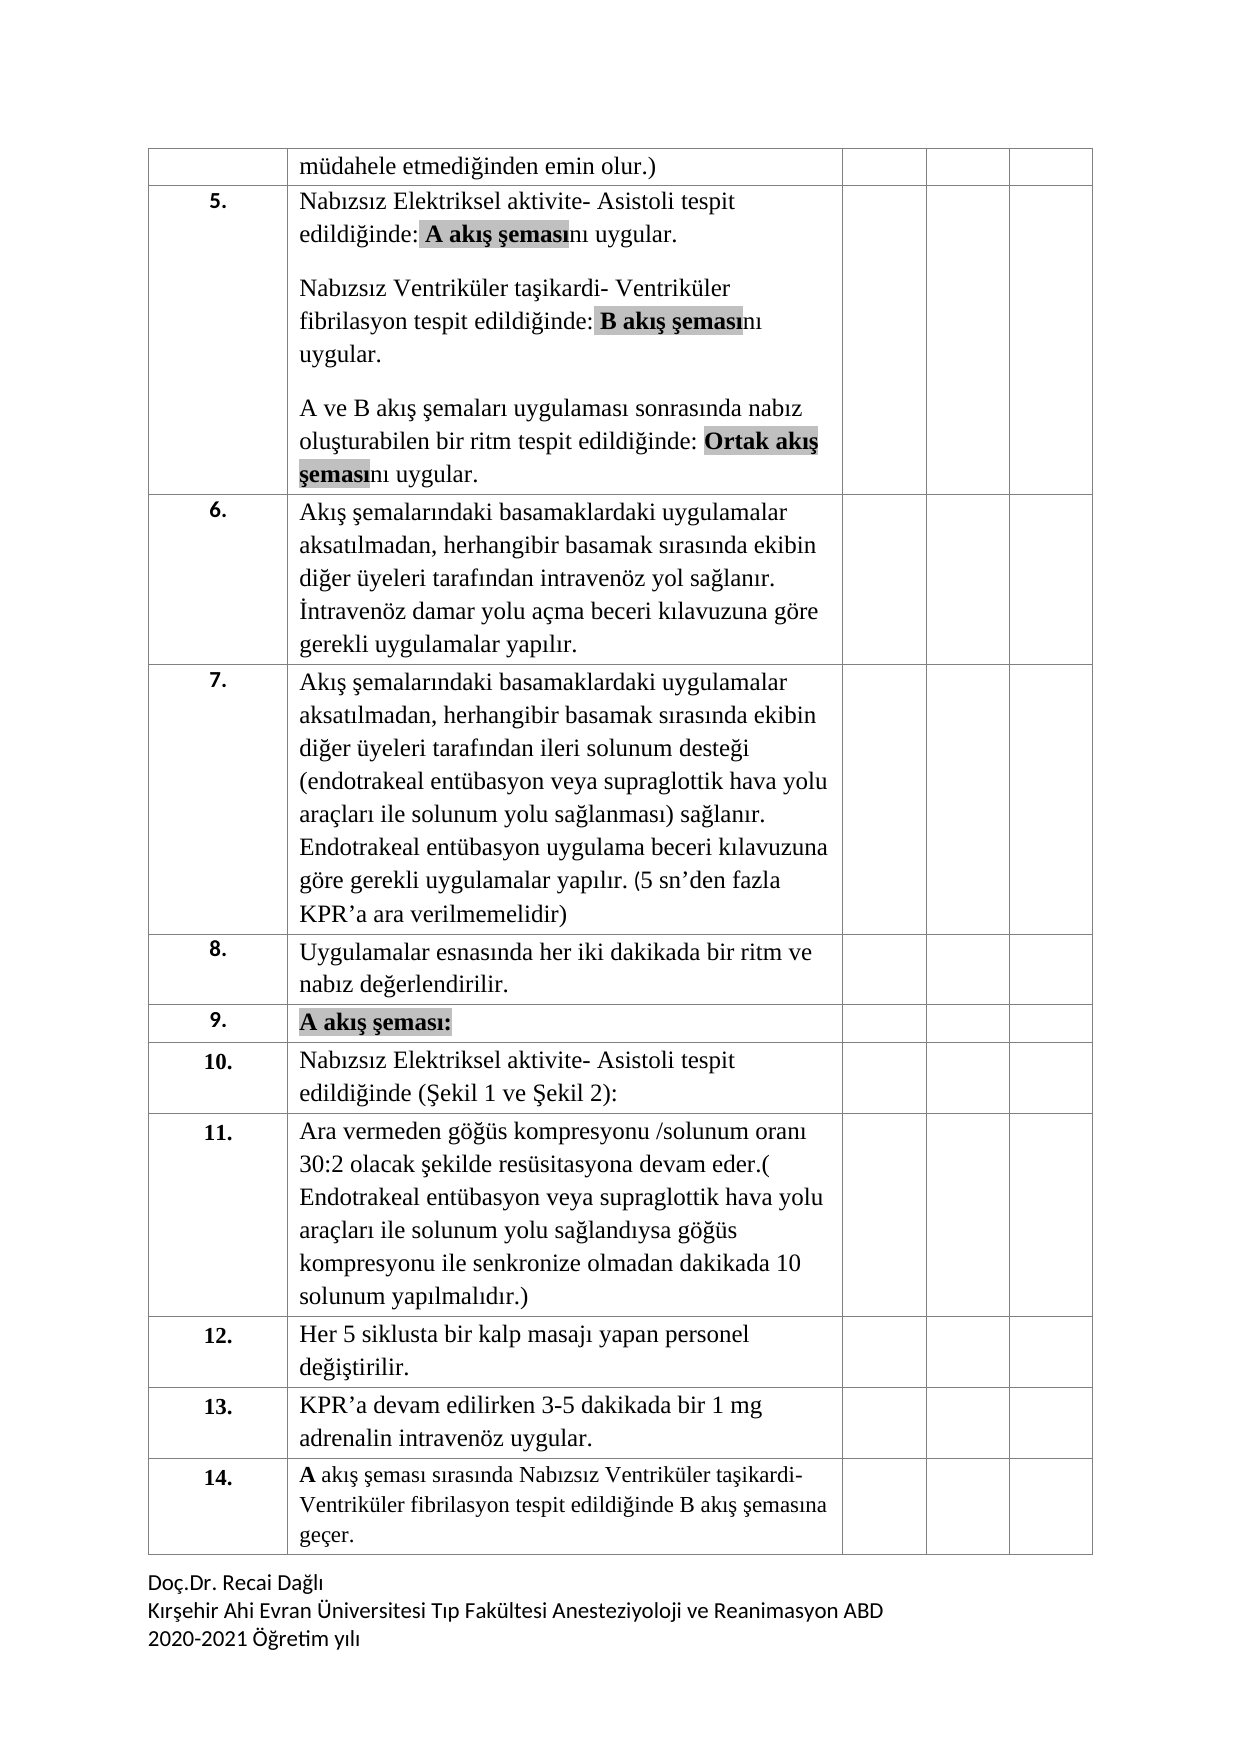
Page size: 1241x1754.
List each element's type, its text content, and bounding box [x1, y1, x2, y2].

table_cell 7. [149, 665, 287, 933]
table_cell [288, 149, 842, 185]
table_cell Akış şemalarındaki basamaklardaki uygulamalar aksatılmadan, herhangibir basamak sırasında ekibin diğer üyeleri tarafından ileri solunum desteği (endotrakeal entübasyon veya supraglottik hava yolu araçları ile solunum yolu sağlanması) sağlanır. Endotrakeal entübasyon uygulama beceri kılavuzuna göre gerekli uygulamalar yapılır. (5 sn’den fazla KPR’a ara verilmemelidir) [288, 665, 842, 933]
table_cell A akış şeması sırasında Nabızsız Ventriküler taşikardi- Ventriküler fibrilasyon tespit edildiğinde B akış şemasına geçer. [288, 1459, 842, 1554]
table_cell [1010, 1005, 1092, 1042]
table_cell [927, 1317, 1009, 1387]
table_cell [1010, 1114, 1092, 1316]
table_cell [1010, 1388, 1092, 1458]
table_cell [927, 935, 1009, 1004]
table_cell Her 5 siklusta bir kalp masajı yapan personel değiştirilir. [288, 1317, 842, 1387]
table_cell [927, 1459, 1009, 1554]
table_cell Uygulamalar esnasında her iki dakikada bir ritm ve nabız değerlendirilir. [288, 935, 842, 1004]
table_cell Nabızsız Elektriksel aktivite- Asistoli tespit edildiğinde (Şekil 1 ve Şekil 2): [288, 1043, 842, 1113]
table_cell [1010, 149, 1092, 185]
table_cell [1010, 935, 1092, 1004]
table_cell [843, 935, 926, 1004]
table_cell [843, 665, 926, 933]
table_cell Nabızsız Elektriksel aktivite- Asistoli tespit edildiğinde: A akış şemasını uygular. Nabızsız Ventriküler taşikardi- Ventriküler fibrilasyon tespit edildiğinde: B akış şemasını uygular. A ve B akış şemaları uygulaması sonrasında nabız oluşturabilen bir ritm tespit edildiğinde: Ortak akış şemasını uygular. [288, 186, 842, 494]
table_cell [1010, 1317, 1092, 1387]
table_cell [1010, 1459, 1092, 1554]
table_cell [927, 1005, 1009, 1042]
table_cell 11. [149, 1114, 287, 1316]
table_cell 8. [149, 935, 287, 1004]
table_cell 5. [149, 186, 287, 494]
table_cell [1010, 186, 1092, 494]
table_cell 9. [149, 1005, 287, 1042]
table_cell 10. [149, 1043, 287, 1113]
table_cell A akış şeması: [288, 1005, 842, 1042]
table_cell [843, 1317, 926, 1387]
table_cell [927, 665, 1009, 933]
table_cell [843, 1005, 926, 1042]
table_cell [843, 1043, 926, 1113]
table_cell [843, 1388, 926, 1458]
table_cell [843, 186, 926, 494]
table_cell [1010, 1043, 1092, 1113]
table_cell KPR’a devam edilirken 3-5 dakikada bir 1 mg adrenalin intravenöz uygular. [288, 1388, 842, 1458]
table_cell 14. [149, 1459, 287, 1554]
table_cell [843, 1114, 926, 1316]
table_cell Akış şemalarındaki basamaklardaki uygulamalar aksatılmadan, herhangibir basamak sırasında ekibin diğer üyeleri tarafından intravenöz yol sağlanır. İntravenöz damar yolu açma beceri kılavuzuna göre gerekli uygulamalar yapılır. [288, 495, 842, 664]
table_cell 13. [149, 1388, 287, 1458]
table_cell [843, 1459, 926, 1554]
table_cell [1010, 665, 1092, 933]
table_cell [927, 149, 1009, 185]
table_cell 12. [149, 1317, 287, 1387]
table_cell [927, 1388, 1009, 1458]
table_cell [927, 495, 1009, 664]
table_cell [927, 1043, 1009, 1113]
table_cell [927, 186, 1009, 494]
table_cell [1010, 495, 1092, 664]
table_cell 4. [149, 149, 287, 185]
table_cell 6. [149, 495, 287, 664]
table_cell [843, 149, 926, 185]
table_cell [843, 495, 926, 664]
table_cell [927, 1114, 1009, 1316]
